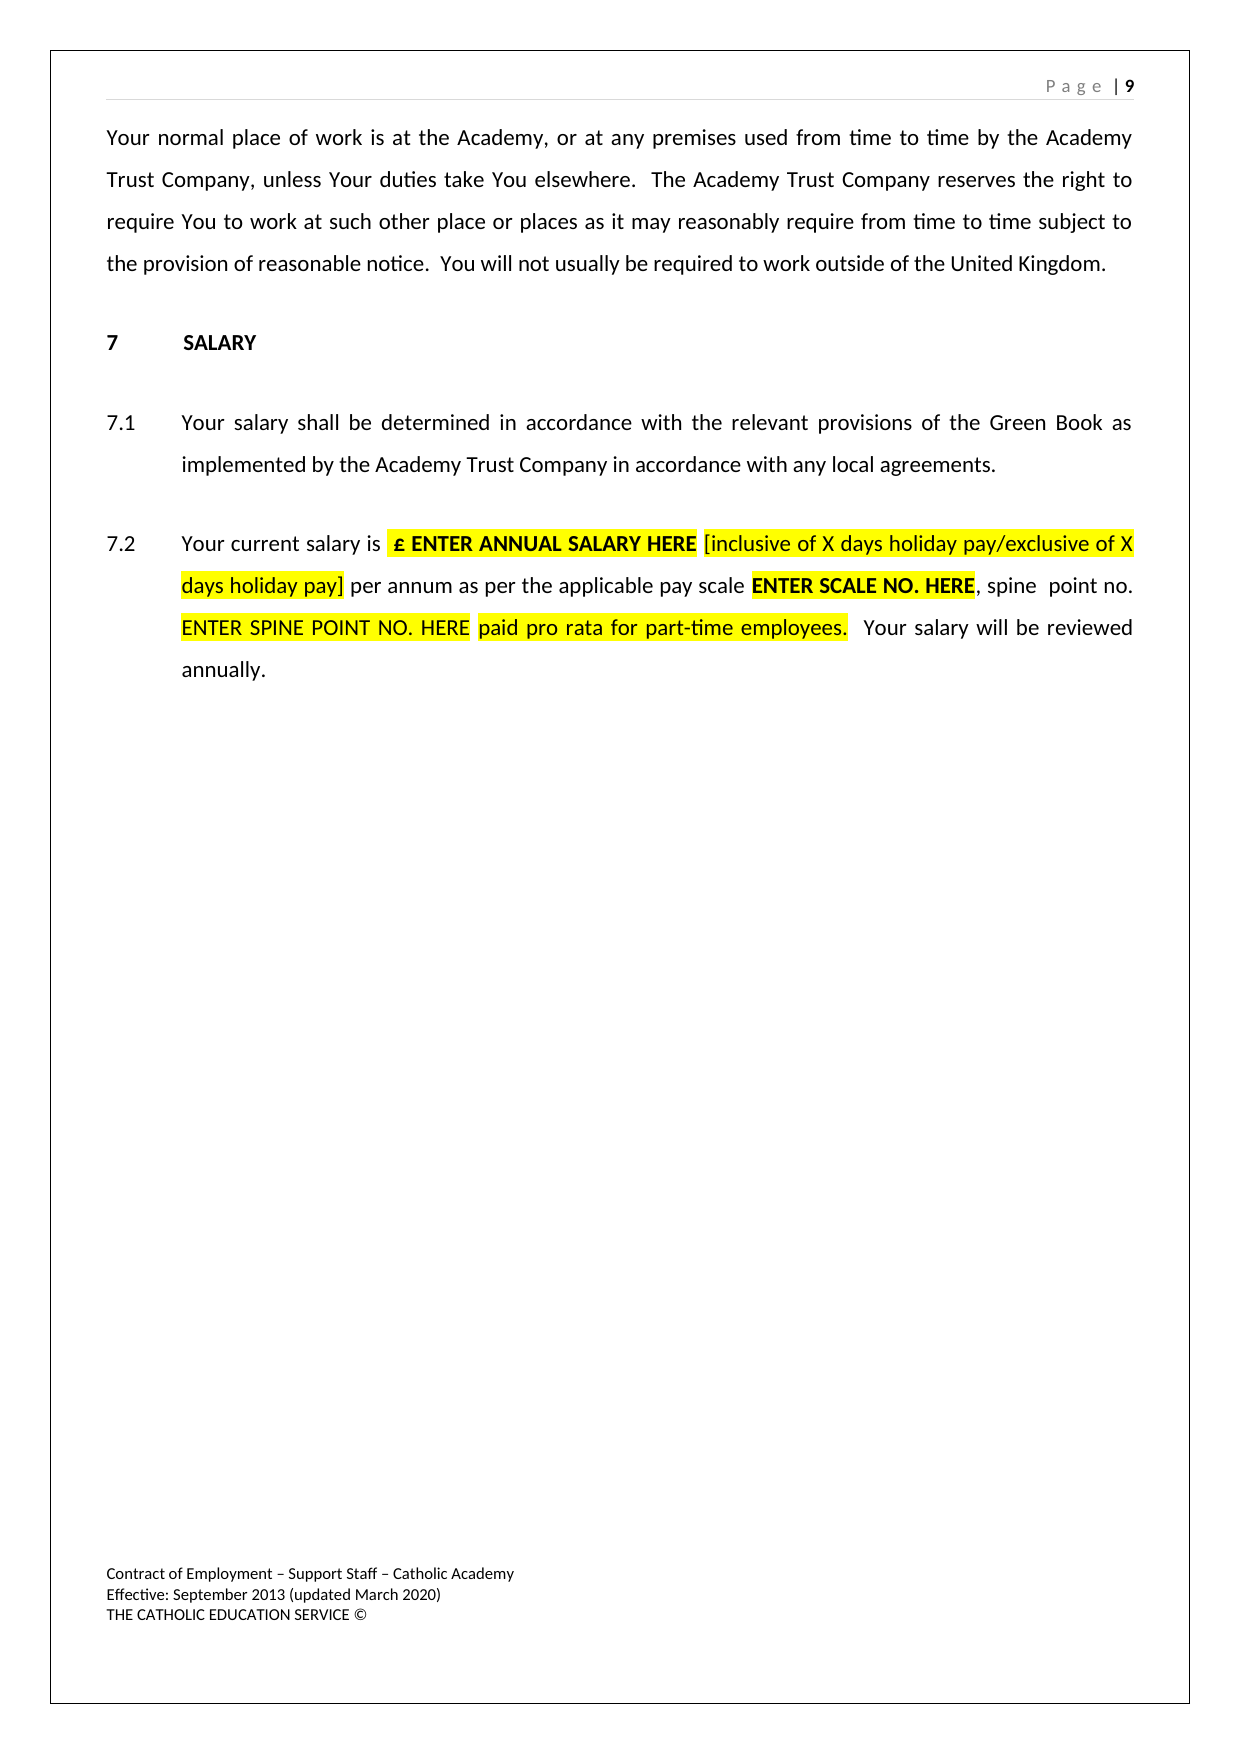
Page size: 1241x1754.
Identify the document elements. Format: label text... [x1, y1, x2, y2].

text 7.1 Your salary shall be determined in accordance with the relevant provisions of the Green Book as implemented by the Academy Trust Company in accordance with any local agreements. [106, 408, 1134, 478]
text Your normal place of work is at the Academy, or at any premises used from time to time by the Academy Trust Company, unless Your duties take You elsewhere. The Academy Trust Company reserves the right to require You to work at such other place or places as it may reasonably require from time to time subject to the provision of reasonable notice. You will not usually be required to work outside of the United Kingdom. [106, 123, 1134, 277]
subtitle 7 SALARY [106, 328, 1134, 356]
text 7.2 Your current salary is £ ENTER ANNUAL SALARY HERE [inclusive of X days holiday pay/exclusive of X days holiday pay] per annum as per the applicable pay scale ENTER SCALE NO. HERE, spine point no. ENTER SPINE POINT NO. HERE paid pro rata for part-time employees. Your salary will be reviewed annually. [106, 529, 1134, 683]
